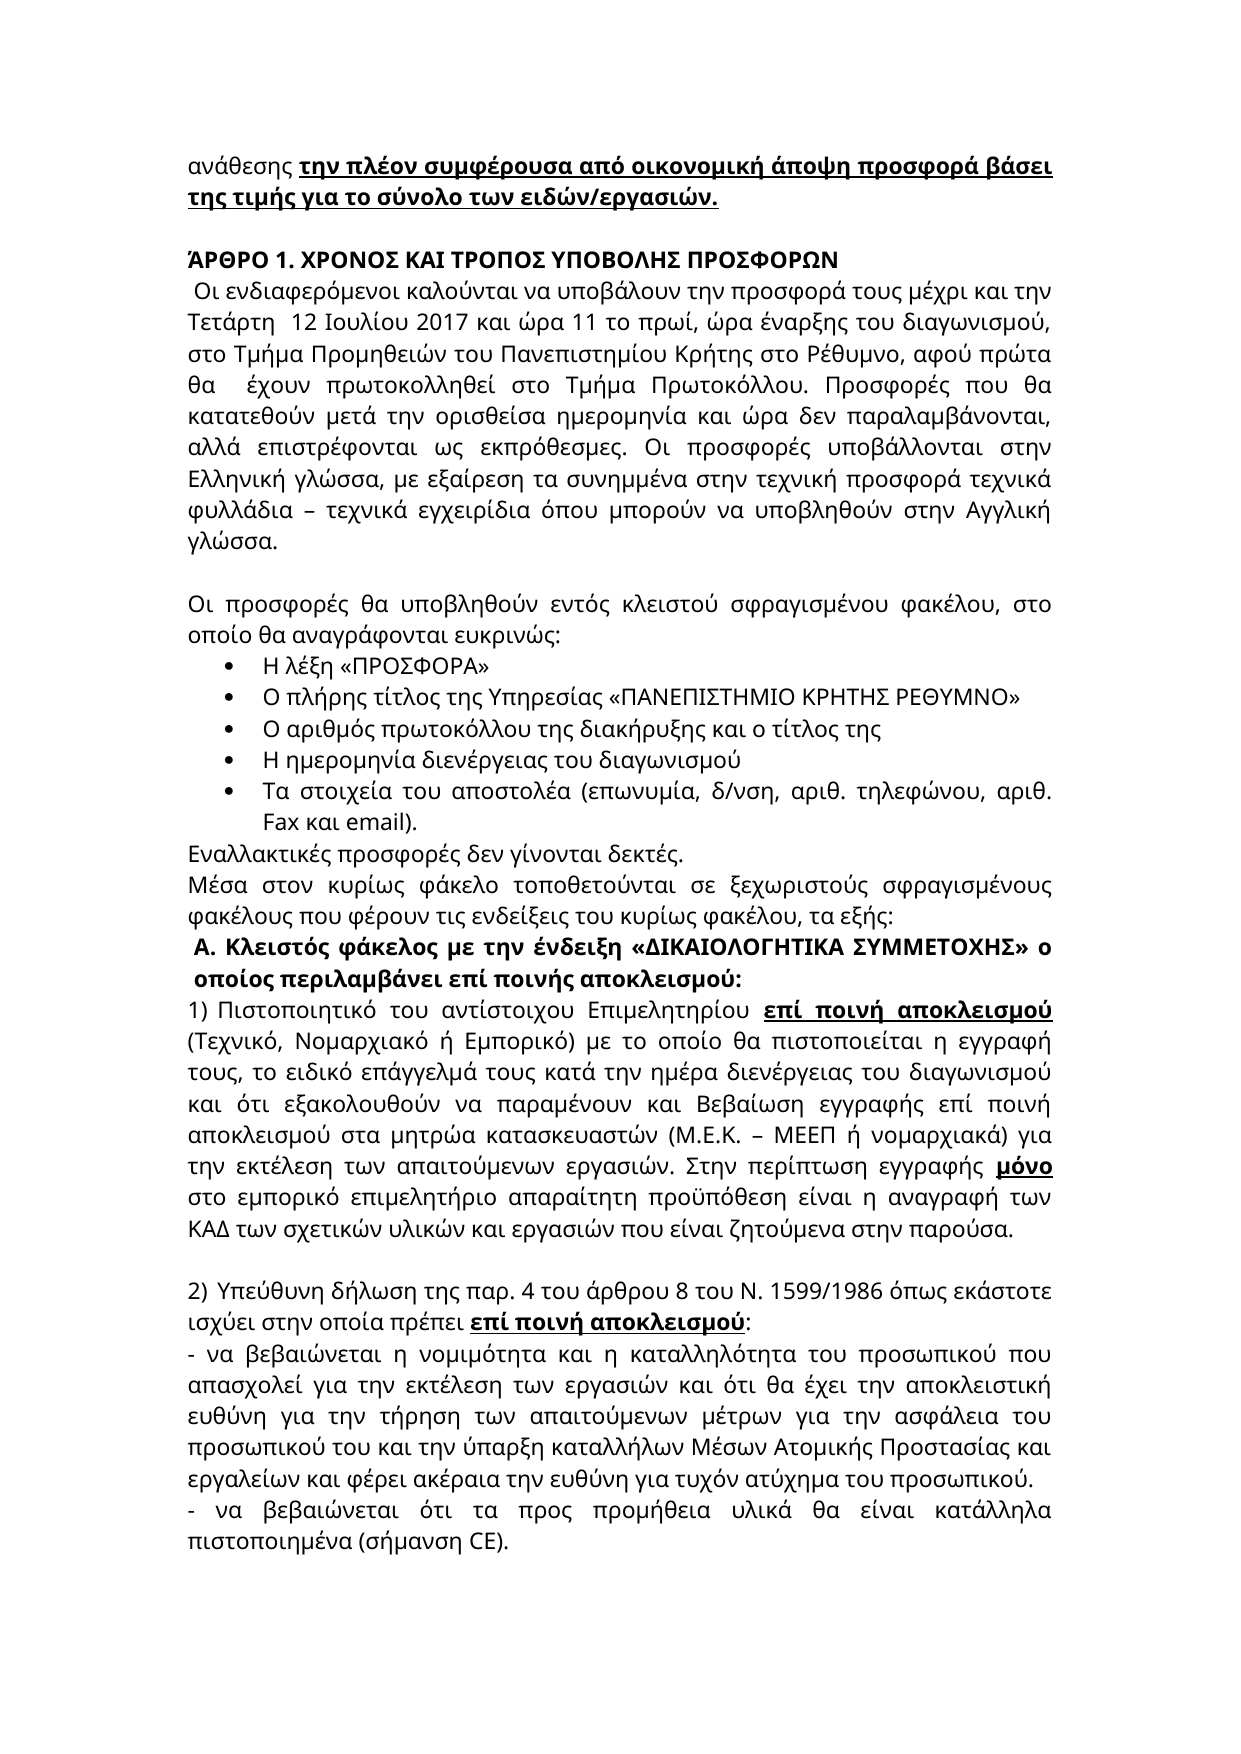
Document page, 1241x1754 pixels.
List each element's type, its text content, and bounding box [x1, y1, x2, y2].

list Η λέξη «ΠΡΟΣΦΟΡΑ» [225, 650, 1053, 681]
text Οι προσφορές θα υποβληθούν εντός κλειστού σφραγισμένου φακέλου, στο οποίο θα αναγράφονται ευκρινώς: [187, 587, 1053, 650]
text Οι ενδιαφερόμενοι καλούνται να υποβάλουν την προσφορά τους μέχρι και την Τετάρτη 12 Ιουλίου 2017 και ώρα 11 το πρωί, ώρα έναρξης του διαγωνισμού, στο Τμήμα Προμηθειών του Πανεπιστημίου Κρήτης στο Ρέθυμνο, αφού πρώτα θα έχουν πρωτοκολληθεί στο Τμήμα Πρωτοκόλλου. Προσφορές που θα κατατεθούν μετά την ορισθείσα ημερομηνία και ώρα δεν παραλαμβάνονται, αλλά επιστρέφονται ως εκπρόθεσμες. Οι προσφορές υποβάλλονται στην Ελληνική γλώσσα, με εξαίρεση τα συνημμένα στην τεχνική προσφορά τεχνικά φυλλάδια – τεχνικά εγχειρίδια όπου μπορούν να υποβληθούν στην Αγγλική γλώσσα. [187, 275, 1053, 556]
text - να βεβαιώνεται η νομιμότητα και η καταλληλότητα του προσωπικού που απασχολεί για την εκτέλεση των εργασιών και ότι θα έχει την αποκλειστική ευθύνη για την τήρηση των απαιτούμενων μέτρων για την ασφάλεια του προσωπικού του και την ύπαρξη καταλλήλων Μέσων Ατομικής Προστασίας και εργαλείων και φέρει ακέραια την ευθύνη για τυχόν ατύχημα του προσωπικού. [187, 1337, 1053, 1494]
list Υπεύθυνη δήλωση της παρ. 4 του άρθρου 8 του Ν. 1599/1986 όπως εκάστοτε ισχύει στην οποία πρέπει επί ποινή αποκλεισμού: [187, 1275, 1053, 1337]
text ΆΡΘΡΟ 1. ΧΡΟΝΟΣ ΚΑΙ ΤΡΟΠΟΣ ΥΠΟΒΟΛΗΣ ΠΡΟΣΦΟΡΩΝ [187, 244, 1053, 275]
list Ο πλήρης τίτλος της Υπηρεσίας «ΠΑΝΕΠΙΣΤΗΜΙΟ ΚΡΗΤΗΣ ΡΕΘΥΜΝΟ» [225, 681, 1053, 712]
text - να βεβαιώνεται ότι τα προς προμήθεια υλικά θα είναι κατάλληλα πιστοποιημένα (σήμανση CE). [187, 1494, 1053, 1556]
list Η ημερομηνία διενέργειας του διαγωνισμού [225, 744, 1053, 775]
list Τα στοιχεία του αποστολέα (επωνυμία, δ/νση, αριθ. τηλεφώνου, αριθ. Fax και email). [225, 775, 1053, 837]
list Ο αριθμός πρωτοκόλλου της διακήρυξης και ο τίτλος της [225, 712, 1053, 744]
text Α. Κλειστός φάκελος με την ένδειξη «ΔΙΚΑΙΟΛΟΓΗΤΙΚΑ ΣΥΜΜΕΤΟΧΗΣ» ο οποίος περιλαμβάνει επί ποινής αποκλεισμού: [194, 931, 1053, 994]
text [187, 150, 1053, 212]
text Μέσα στον κυρίως φάκελο τοποθετούνται σε ξεχωριστούς σφραγισμένους φακέλους που φέρουν τις ενδείξεις του κυρίως φακέλου, τα εξής: [187, 869, 1053, 931]
text Εναλλακτικές προσφορές δεν γίνονται δεκτές. [187, 837, 1053, 869]
list Πιστοποιητικό του αντίστοιχου Επιμελητηρίου επί ποινή αποκλεισμού (Τεχνικό, Νομαρχιακό ή Εμπορικό) με το οποίο θα πιστοποιείται η εγγραφή τους, το ειδικό επάγγελμά τους κατά την ημέρα διενέργειας του διαγωνισμού και ότι εξακολουθούν να παραμένουν και Βεβαίωση εγγραφής επί ποινή αποκλεισμού στα μητρώα κατασκευαστών (Μ.Ε.Κ. – ΜΕΕΠ ή νομαρχιακά) για την εκτέλεση των απαιτούμενων εργασιών. Στην περίπτωση εγγραφής μόνο στο εμπορικό επιμελητήριο απαραίτητη προϋπόθεση είναι η αναγραφή των ΚΑΔ των σχετικών υλικών και εργασιών που είναι ζητούμενα στην παρούσα. [187, 994, 1053, 1244]
